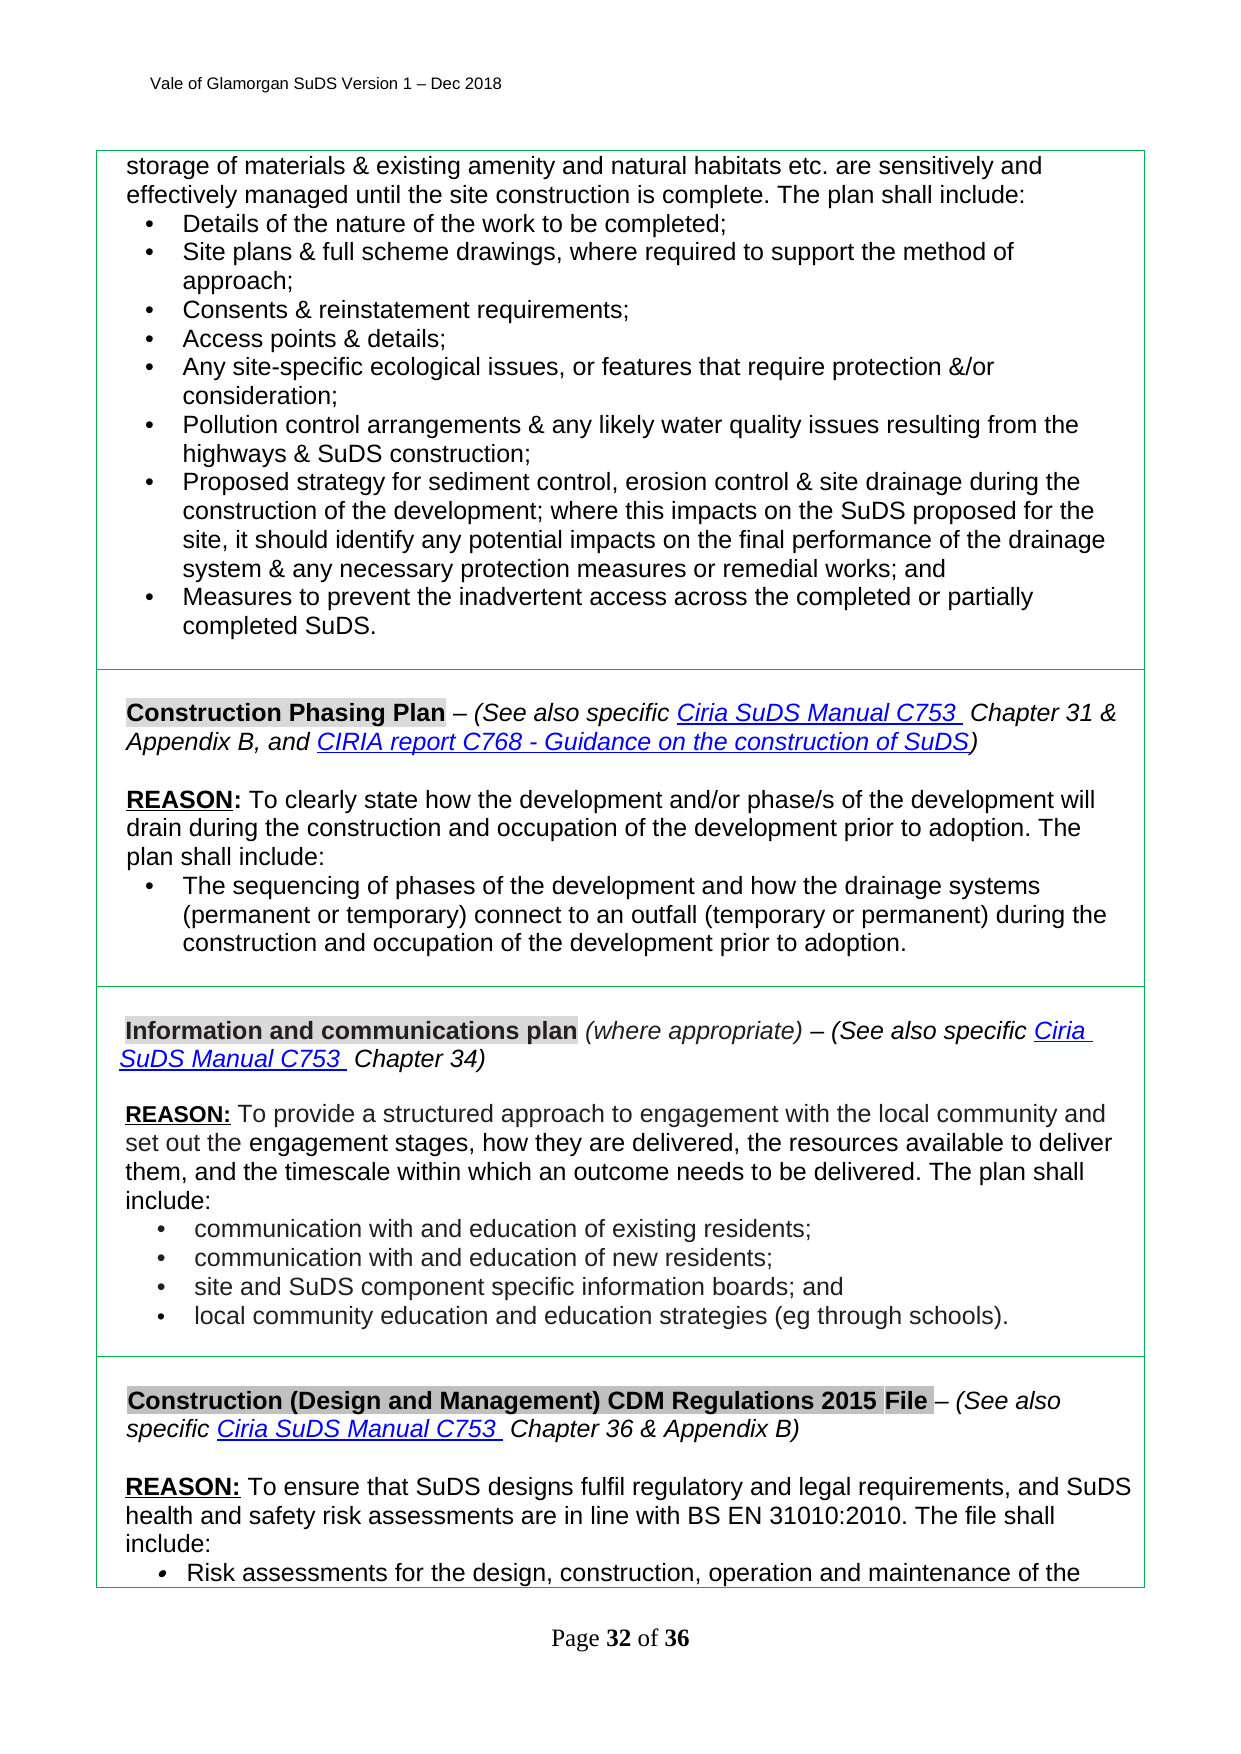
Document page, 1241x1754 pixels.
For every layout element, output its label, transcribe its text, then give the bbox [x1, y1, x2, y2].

table_cell Information and communications plan (where appropriate) – (See also specific Ciria SuDS Manual C753 Chapter 34) REASON: To provide a structured approach to engagement with the local community and set out the engagement stages, how they are delivered, the resources available to deliver them, and the timescale within which an outcome needs to be delivered. The plan shall include: communication with and education of existing residents; communication with and education of new residents; site and SuDS component specific information boards; and local community education and education strategies (eg through schools). [97, 987, 1144, 1356]
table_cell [97, 1357, 1144, 1587]
table_cell Construction Phasing Plan – (See also specific Ciria SuDS Manual C753 Chapter 31 & Appendix B, and CIRIA report C768 - Guidance on the construction of SuDS) REASON: To clearly state how the development and/or phase/s of the development will drain during the construction and occupation of the development prior to adoption. The plan shall include: The sequencing of phases of the development and how the drainage systems (permanent or temporary) connect to an outfall (temporary or permanent) during the construction and occupation of the development prior to adoption. [97, 670, 1144, 986]
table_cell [97, 151, 1144, 668]
